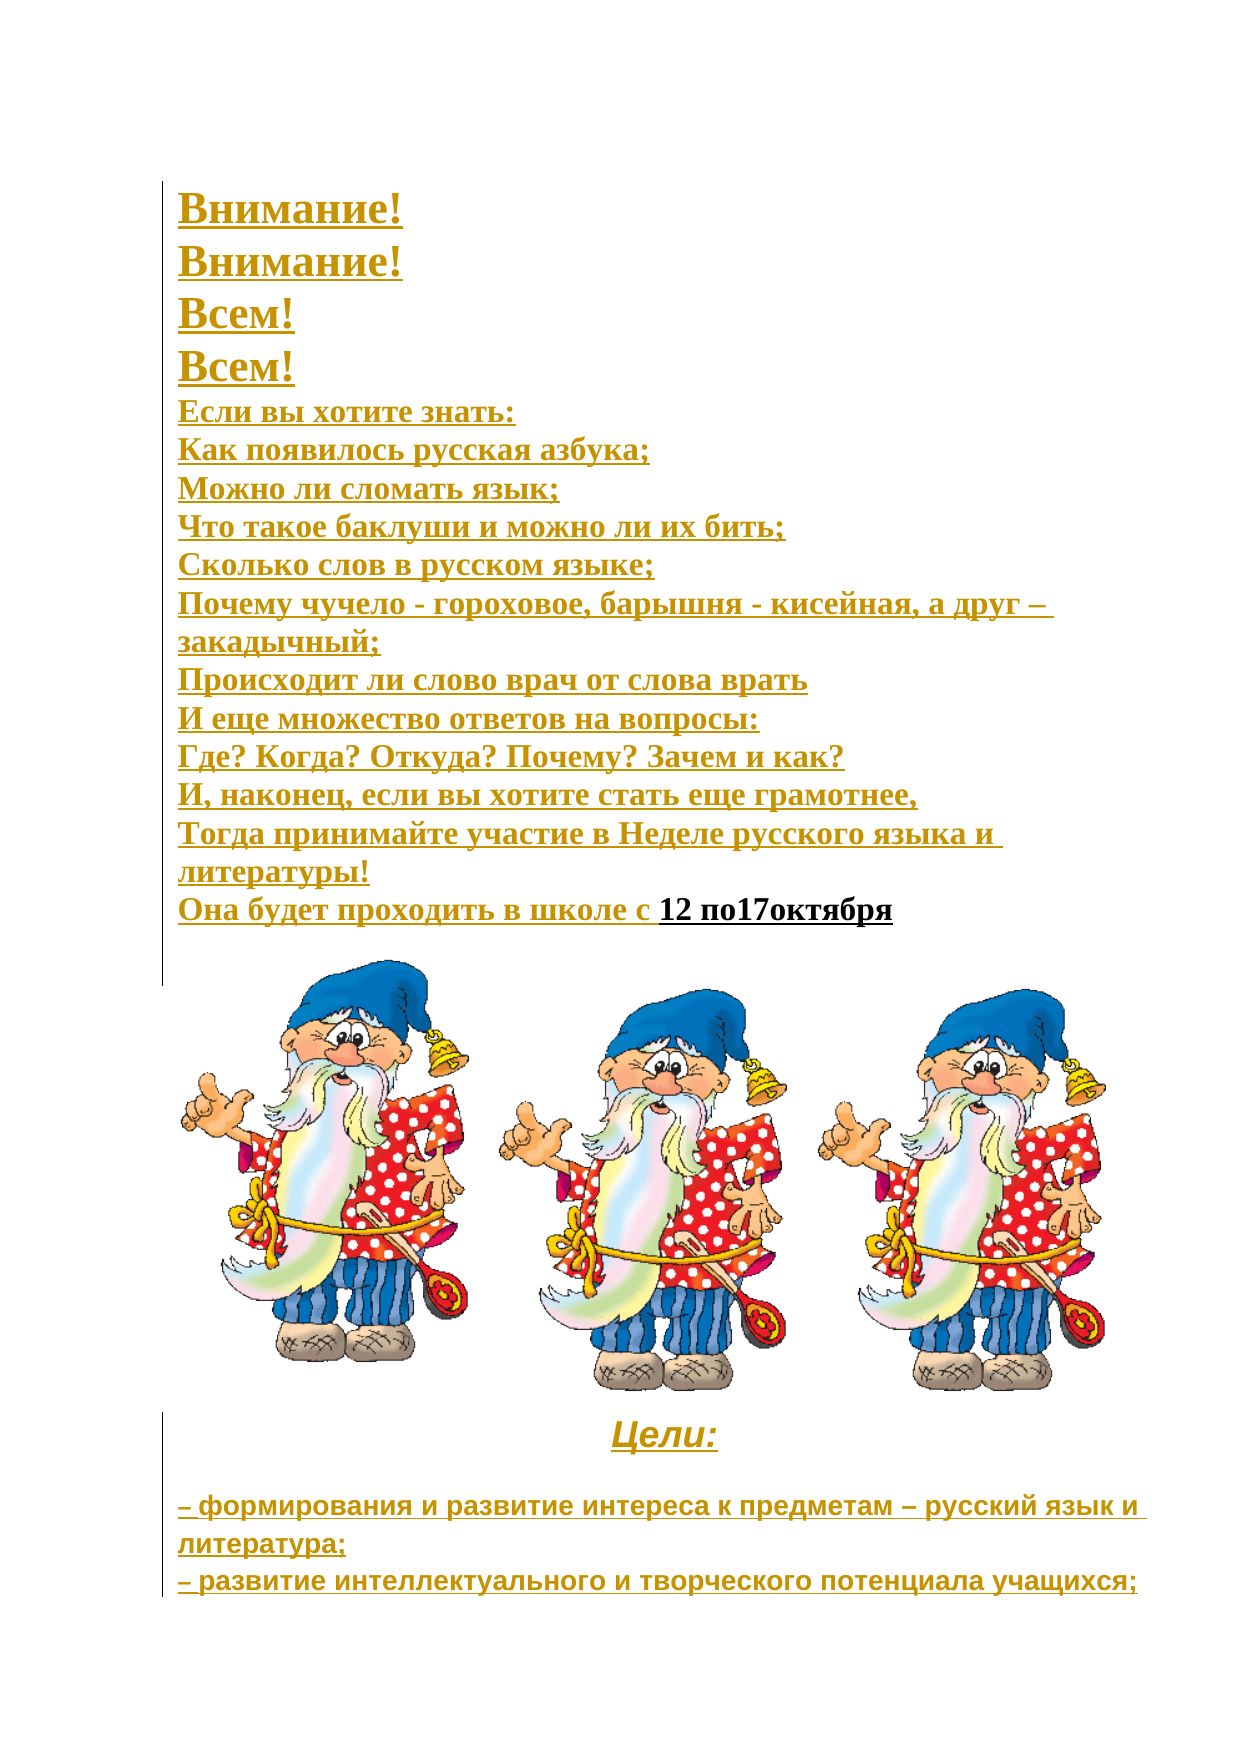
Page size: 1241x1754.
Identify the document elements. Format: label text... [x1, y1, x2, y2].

picture [177, 956, 478, 1371]
text 12 по17октября [177, 890, 1152, 928]
picture [496, 985, 796, 1400]
picture [814, 985, 1115, 1400]
